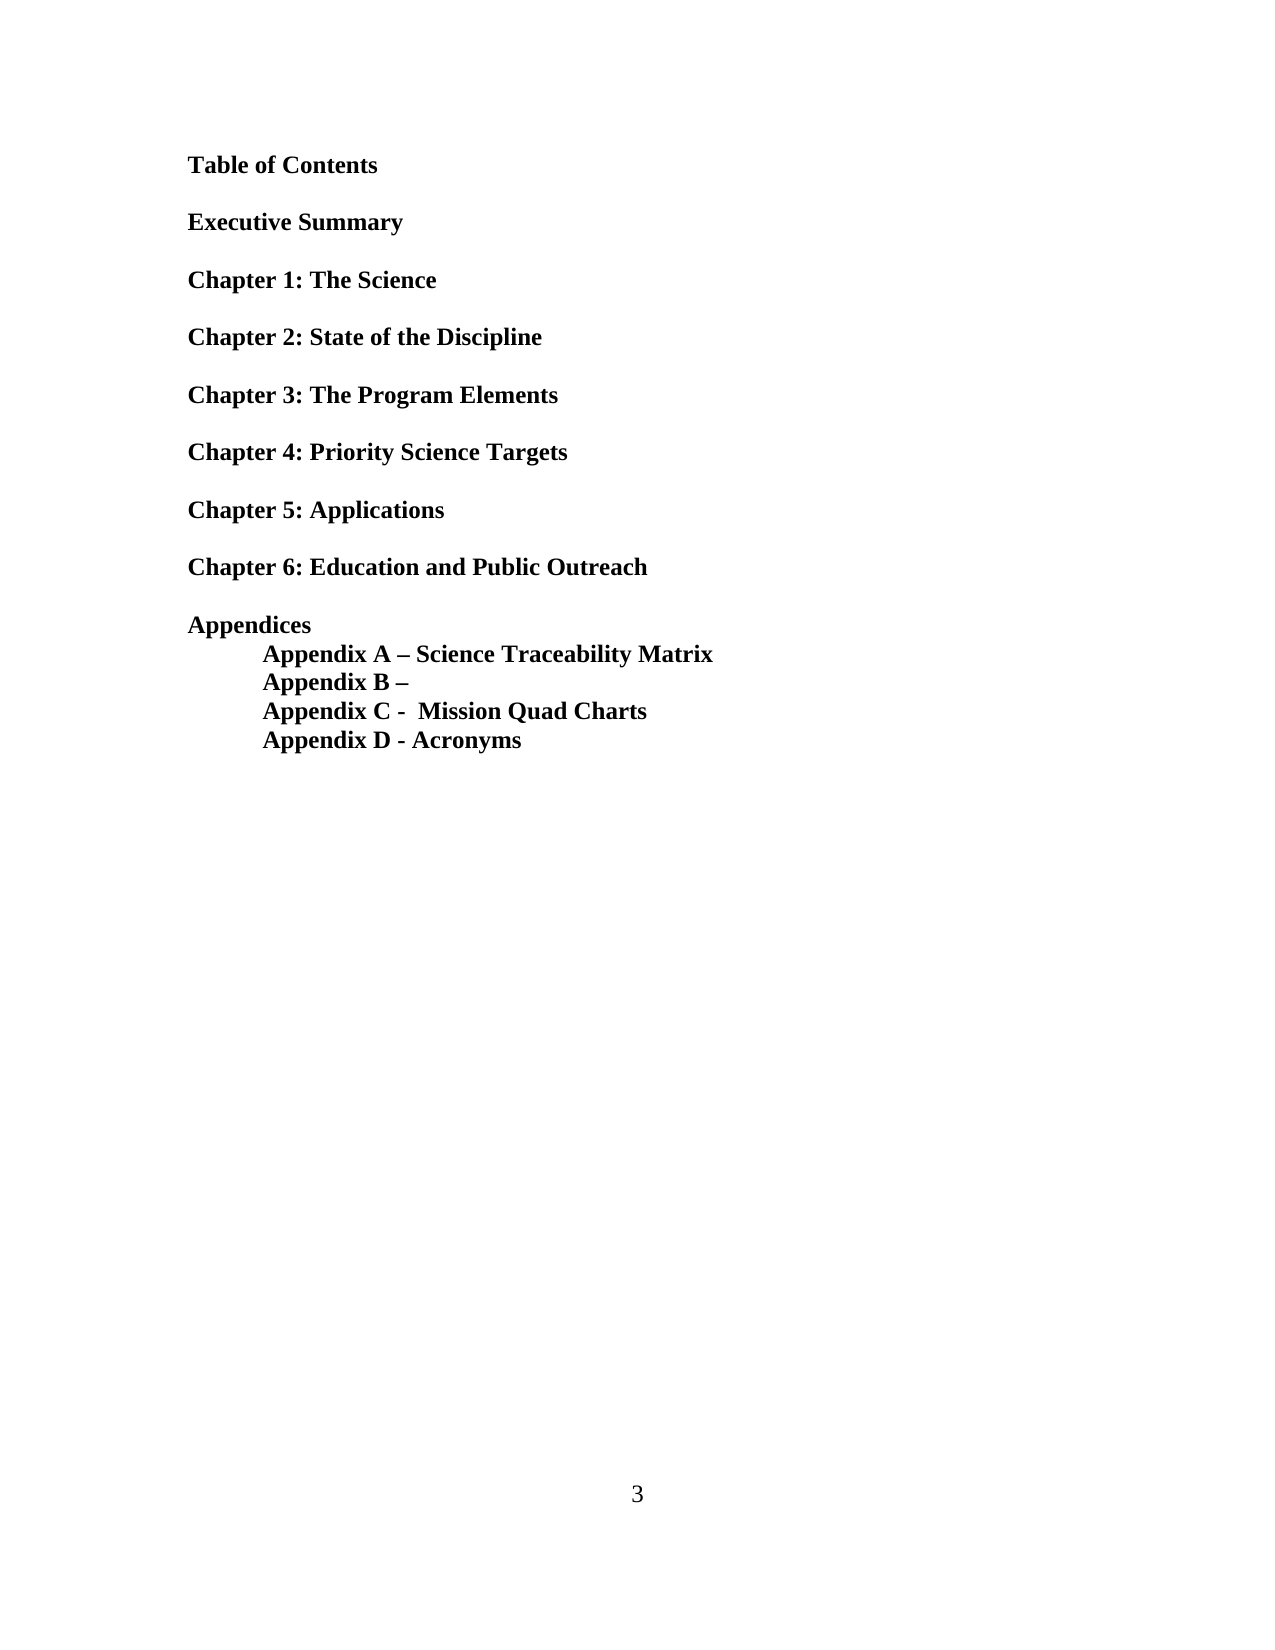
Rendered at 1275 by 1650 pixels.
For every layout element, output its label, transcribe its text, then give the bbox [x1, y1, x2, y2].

text Appendix D - Acronyms [187, 725, 1087, 754]
text Appendix B – [187, 667, 1087, 696]
text Chapter 2: State of the Discipline [187, 322, 1087, 351]
text Chapter 3: The Program Elements [187, 380, 1087, 409]
text Chapter 4: Priority Science Targets [187, 437, 1087, 466]
text Appendix C - Mission Quad Charts [187, 696, 1087, 725]
text Appendices [187, 610, 1087, 639]
text Chapter 1: The Science [187, 265, 1087, 294]
text Executive Summary [187, 207, 1087, 236]
text Appendix A – Science Traceability Matrix [187, 639, 1087, 667]
text Chapter 6: Education and Public Outreach [187, 552, 1087, 581]
text Chapter 5: Applications [187, 495, 1087, 524]
text Table of Contents [187, 150, 1087, 179]
